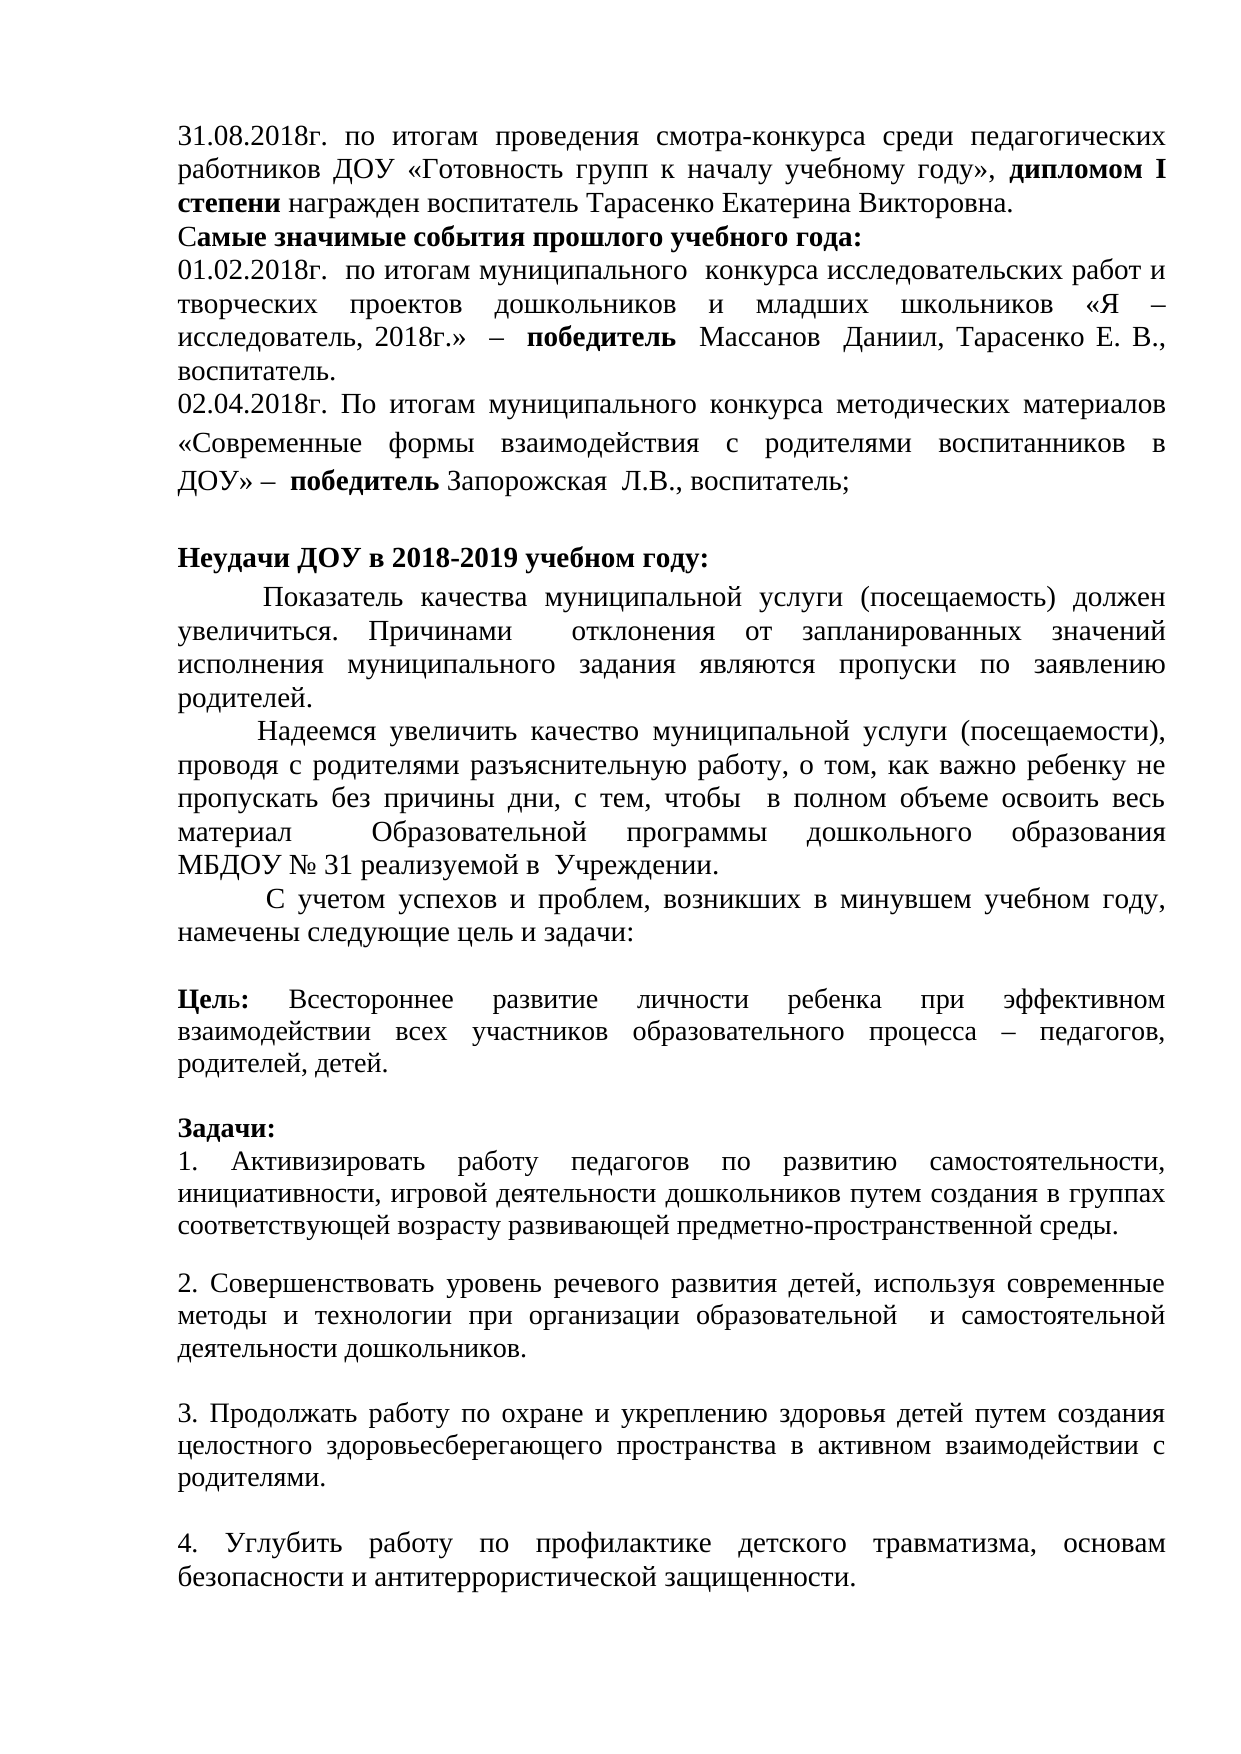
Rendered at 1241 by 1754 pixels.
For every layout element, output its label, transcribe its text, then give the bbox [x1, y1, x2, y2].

list Самые значимые события прошлого учебного года: [177, 219, 1167, 252]
text 2. Совершенствовать уровень речевого развития детей, используя современные методы и технологии при организации образовательной и самостоятельной деятельности дошкольников. [177, 1266, 1167, 1363]
text Показатель качества муниципальной услуги (посещаемость) должен увеличиться. Причинами отклонения от запланированных значений исполнения муниципального задания являются пропуски по заявлению родителей. [177, 579, 1167, 713]
text 02.04.2018г. По итогам муниципального конкурса методических материалов «Современные формы взаимодействия с родителями воспитанников в ДОУ» – победитель Запорожская Л.В., воспитатель; [177, 386, 1167, 497]
text 31.08.2018г. по итогам проведения смотра-конкурса среди педагогических работников ДОУ «Готовность групп к началу учебному году», дипломом I степени награжден воспитатель Тарасенко Екатерина Викторовна. [177, 118, 1167, 219]
text 4. Углубить работу по профилактике детского травматизма, основам безопасности и антитеррористической защищенности. [177, 1525, 1167, 1592]
text 3. Продолжать работу по охране и укреплению здоровья детей путем создания целостного здоровьесберегающего пространства в активном взаимодействии с родителями. [177, 1396, 1167, 1493]
text 01.02.2018г. по итогам муниципального конкурса исследовательских работ и творческих проектов дошкольников и младших школьников «Я – исследователь, 2018г.» – победитель Массанов Даниил, Тарасенко Е. В., воспитатель. [177, 252, 1167, 386]
text 1. Активизировать работу педагогов по развитию самостоятельности, инициативности, игровой деятельности дошкольников путем создания в группах соответствующей возрасту развивающей предметно-пространственной среды. [177, 1144, 1167, 1241]
text Надеемся увеличить качество муниципальной услуги (посещаемости), проводя с родителями разъяснительную работу, о том, как важно ребенку не пропускать без причины дни, с тем, чтобы в полном объеме освоить весь материал Образовательной программы дошкольного образования МБДОУ № 31 реализуемой в Учреждении. [177, 713, 1167, 881]
text Задачи: [177, 1111, 1167, 1144]
text Неудачи ДОУ в 2018-2019 учебном году: [177, 541, 1167, 574]
text Цель: Всестороннее развитие личности ребенка при эффективном взаимодействии всех участников образовательного процесса – педагогов, родителей, детей. [177, 982, 1167, 1079]
text С учетом успехов и проблем, возникших в минувшем учебном году, намечены следующие цель и задачи: [177, 881, 1167, 948]
